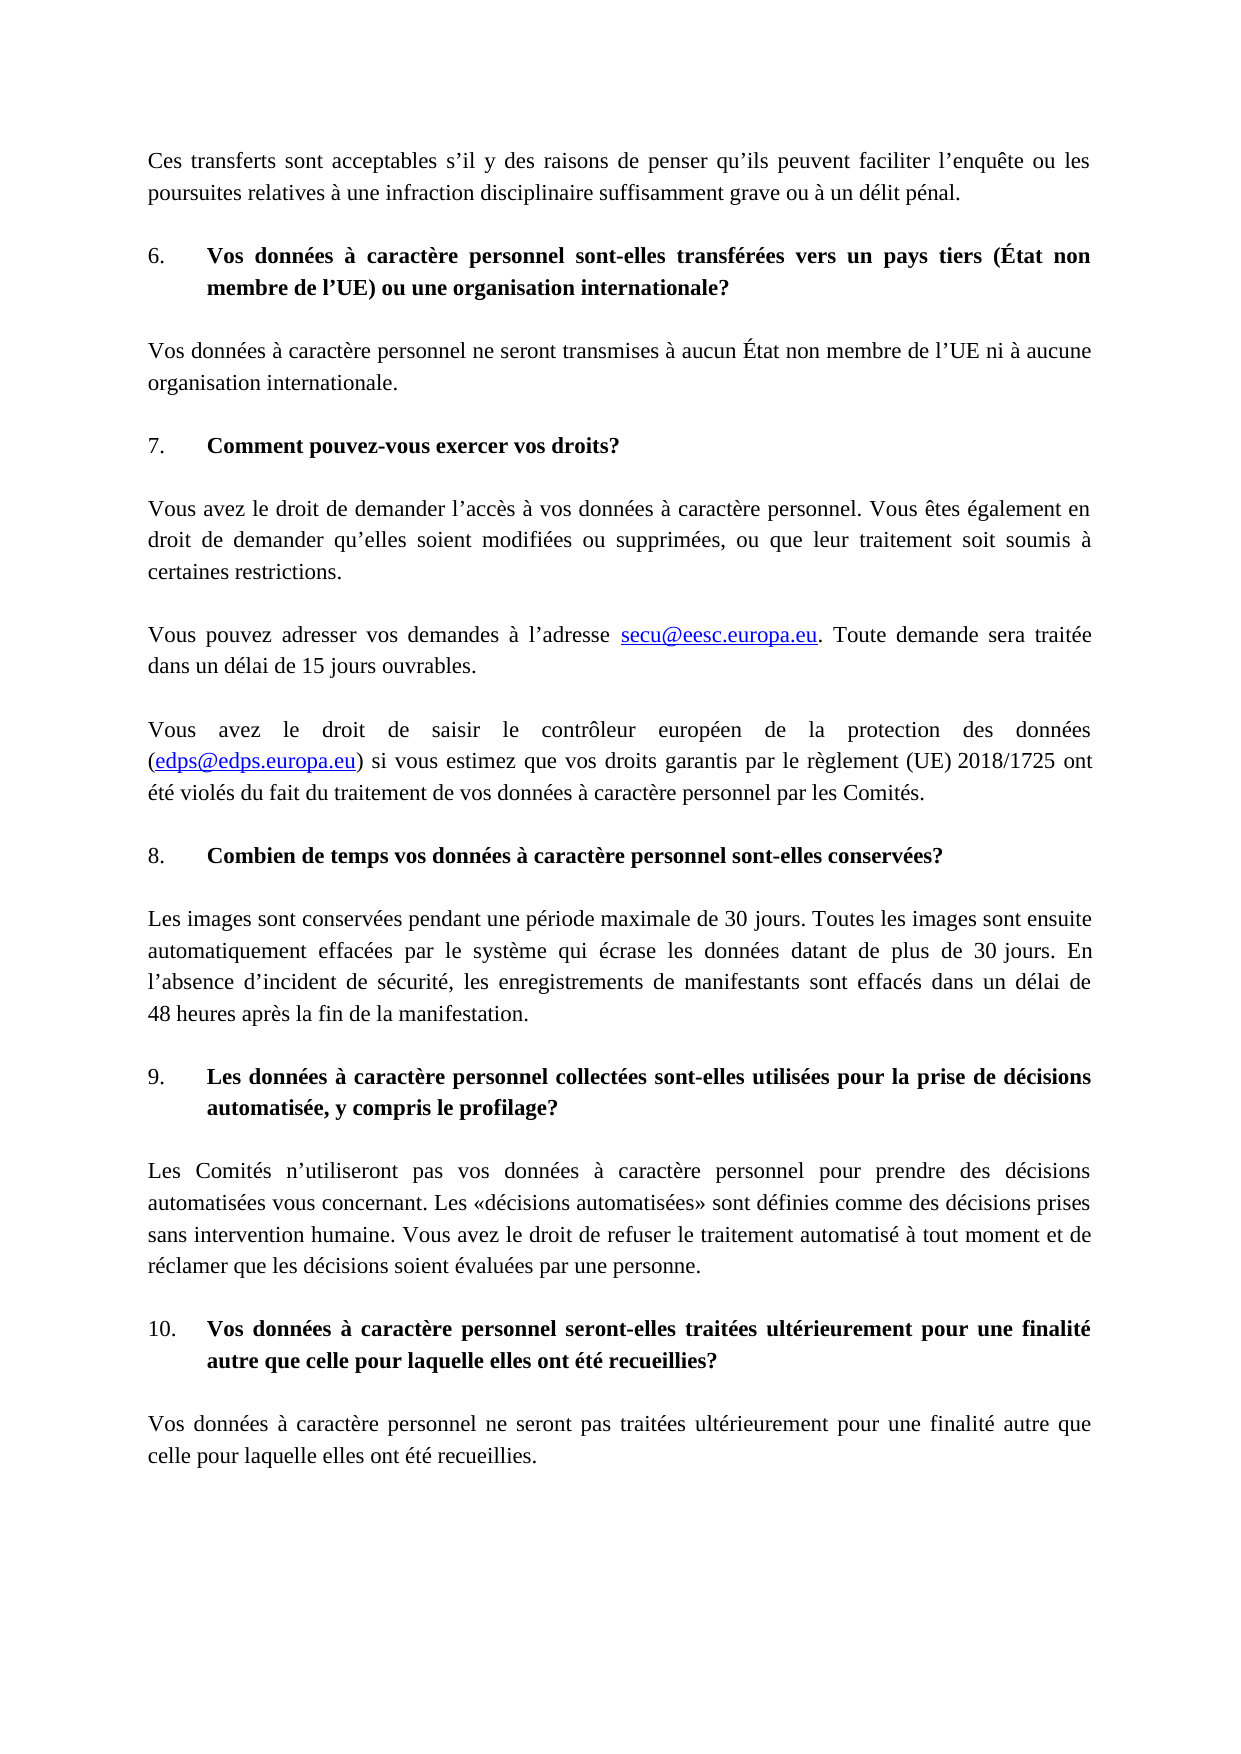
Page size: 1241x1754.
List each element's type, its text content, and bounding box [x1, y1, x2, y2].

list Vous avez le droit de saisir le contrôleur européen de la protection des données (edps@edps.europa.eu) si vous estimez que vos droits garantis par le règlement (UE) 2018/1725 ont été violés du fait du traitement de vos données à caractère personnel par les Comités. [148, 716, 1093, 805]
list Combien de temps vos données à caractère personnel sont-elles conservées? [148, 842, 1093, 868]
list Les données à caractère personnel collectées sont-elles utilisées pour la prise de décisions automatisée, y compris le profilage? [148, 1063, 1093, 1121]
text Vos données à caractère personnel ne seront transmises à aucun État non membre de l’UE ni à aucune organisation internationale. [148, 337, 1093, 395]
list Vous avez le droit de demander l’accès à vos données à caractère personnel. Vous êtes également en droit de demander qu’elles soient modifiées ou supprimées, ou que leur traitement soit soumis à certaines restrictions. [148, 495, 1093, 584]
list Vous pouvez adresser vos demandes à l’adresse secu@eesc.europa.eu. Toute demande sera traitée dans un délai de 15 jours ouvrables. [148, 621, 1093, 679]
list Vos données à caractère personnel ne seront pas traitées ultérieurement pour une finalité autre que celle pour laquelle elles ont été recueillies. [148, 1410, 1093, 1468]
list Comment pouvez-vous exercer vos droits? [148, 432, 1093, 458]
text Les Comités n’utiliseront pas vos données à caractère personnel pour prendre des décisions automatisées vous concernant. Les «décisions automatisées» sont définies comme des décisions prises sans intervention humaine. Vous avez le droit de refuser le traitement automatisé à tout moment et de réclamer que les décisions soient évaluées par une personne. [148, 1158, 1093, 1279]
list Vos données à caractère personnel sont-elles transférées vers un pays tiers (État non membre de l’UE) ou une organisation internationale? [148, 242, 1093, 300]
text Ces transferts sont acceptables s’il y des raisons de penser qu’ils peuvent faciliter l’enquête ou les poursuites relatives à une infraction disciplinaire suffisamment grave ou à un délit pénal. [148, 148, 1093, 206]
text Les images sont conservées pendant une période maximale de 30 jours. Toutes les images sont ensuite automatiquement effacées par le système qui écrase les données datant de plus de 30 jours. En l’absence d’incident de sécurité, les enregistrements de manifestants sont effacés dans un délai de 48 heures après la fin de la manifestation. [148, 905, 1093, 1026]
list Vos données à caractère personnel seront-elles traitées ultérieurement pour une finalité autre que celle pour laquelle elles ont été recueillies? [148, 1315, 1093, 1373]
